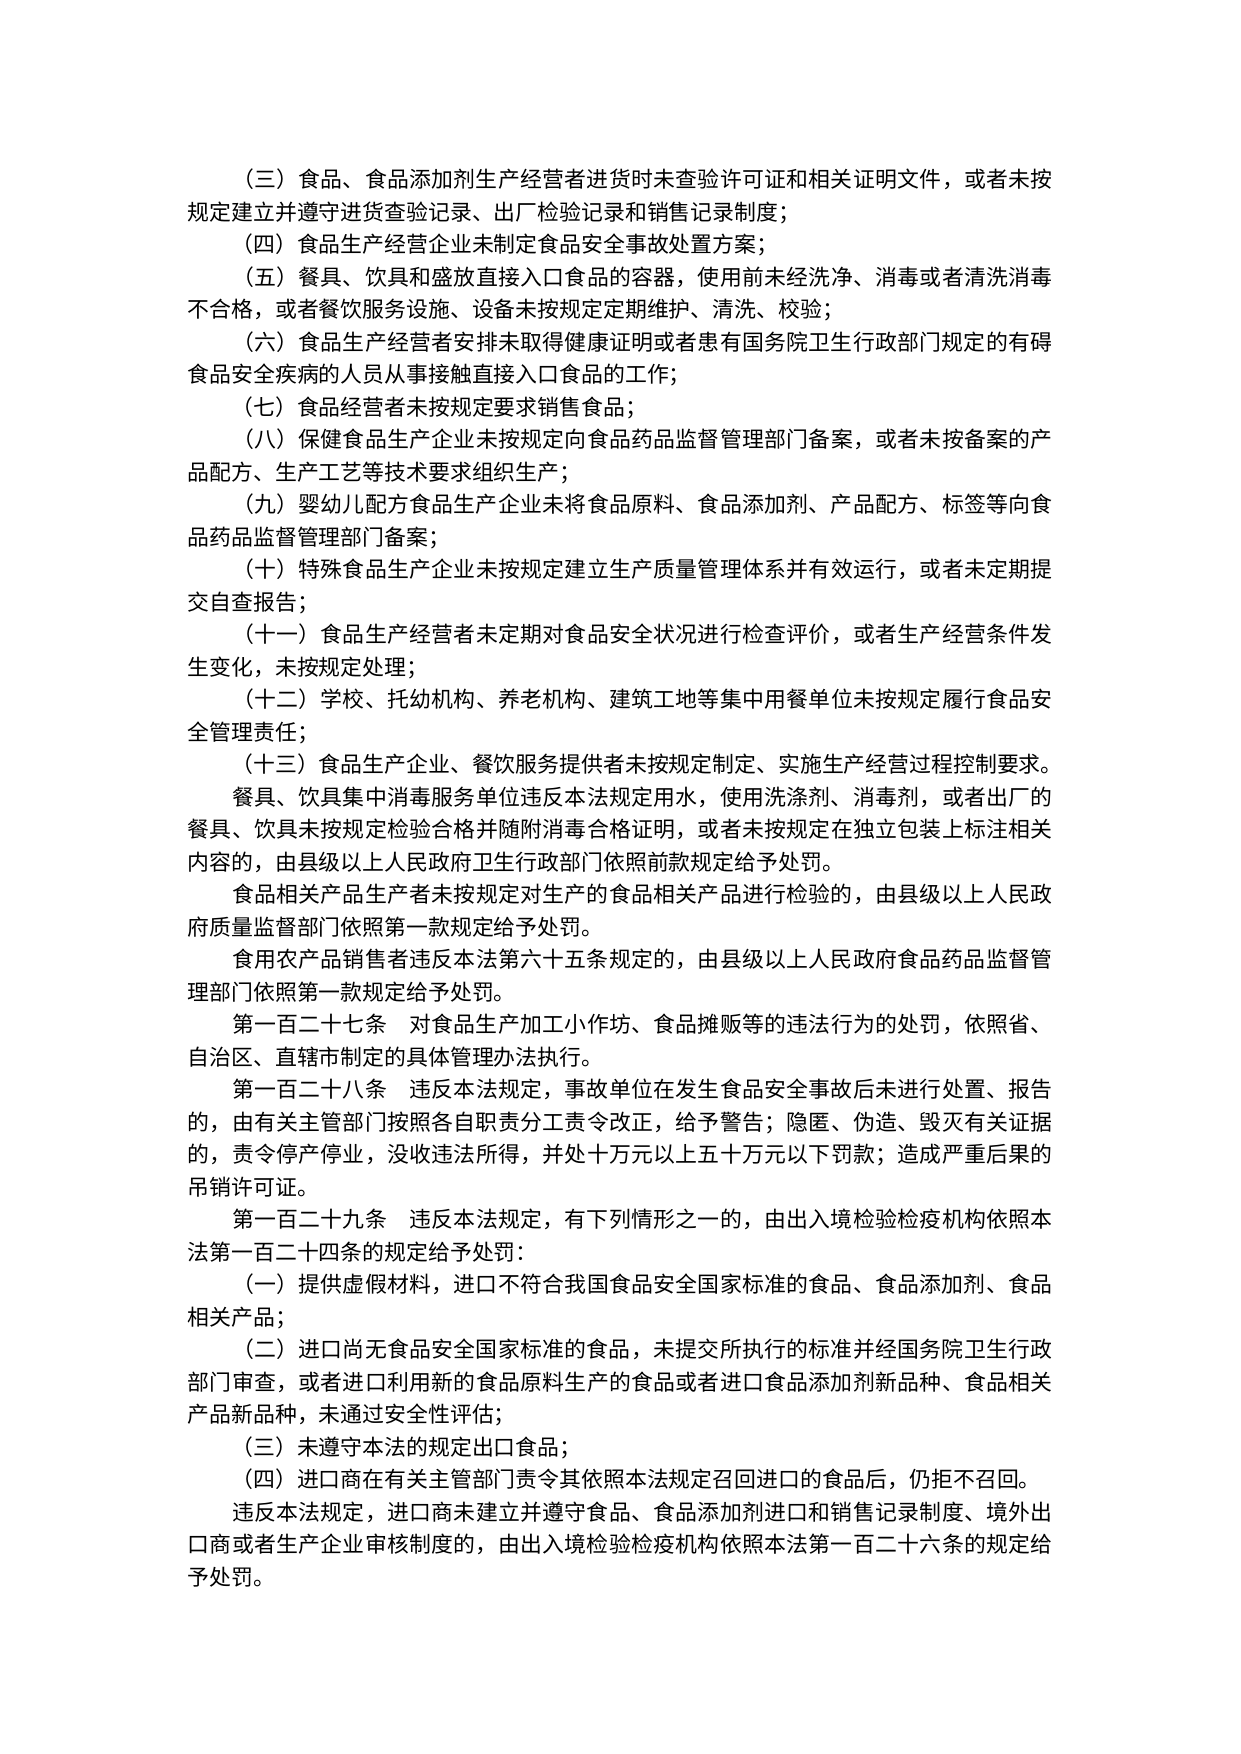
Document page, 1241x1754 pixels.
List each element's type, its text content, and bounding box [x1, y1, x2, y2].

text （四）进口商在有关主管部门责令其依照本法规定召回进口的食品后，仍拒不召回。 [187, 1462, 1053, 1494]
text （三）食品、食品添加剂生产经营者进货时未查验许可证和相关证明文件，或者未按规定建立并遵守进货查验记录、出厂检验记录和销售记录制度； [187, 162, 1053, 227]
text （六）食品生产经营者安排未取得健康证明或者患有国务院卫生行政部门规定的有碍食品安全疾病的人员从事接触直接入口食品的工作； [187, 324, 1053, 389]
text 违反本法规定，进口商未建立并遵守食品、食品添加剂进口和销售记录制度、境外出口商或者生产企业审核制度的，由出入境检验检疫机构依照本法第一百二十六条的规定给予处罚。 [187, 1494, 1053, 1592]
text （四）食品生产经营企业未制定食品安全事故处置方案； [187, 227, 1053, 259]
text （三）未遵守本法的规定出口食品； [187, 1429, 1053, 1462]
text （八）保健食品生产企业未按规定向食品药品监督管理部门备案，或者未按备案的产品配方、生产工艺等技术要求组织生产； [187, 422, 1053, 487]
text 第一百二十九条 违反本法规定，有下列情形之一的，由出入境检验检疫机构依照本法第一百二十四条的规定给予处罚： [187, 1202, 1053, 1267]
text （十二）学校、托幼机构、养老机构、建筑工地等集中用餐单位未按规定履行食品安全管理责任； [187, 682, 1053, 747]
text （一）提供虚假材料，进口不符合我国食品安全国家标准的食品、食品添加剂、食品相关产品； [187, 1267, 1053, 1332]
text 第一百二十七条 对食品生产加工小作坊、食品摊贩等的违法行为的处罚，依照省、自治区、直辖市制定的具体管理办法执行。 [187, 1007, 1053, 1072]
text （十一）食品生产经营者未定期对食品安全状况进行检查评价，或者生产经营条件发生变化，未按规定处理； [187, 617, 1053, 682]
text 餐具、饮具集中消毒服务单位违反本法规定用水，使用洗涤剂、消毒剂，或者出厂的餐具、饮具未按规定检验合格并随附消毒合格证明，或者未按规定在独立包装上标注相关内容的，由县级以上人民政府卫生行政部门依照前款规定给予处罚。 [187, 779, 1053, 877]
text （十三）食品生产企业、餐饮服务提供者未按规定制定、实施生产经营过程控制要求。 [187, 747, 1053, 779]
text 食品相关产品生产者未按规定对生产的食品相关产品进行检验的，由县级以上人民政府质量监督部门依照第一款规定给予处罚。 [187, 877, 1053, 942]
text 第一百二十八条 违反本法规定，事故单位在发生食品安全事故后未进行处置、报告的，由有关主管部门按照各自职责分工责令改正，给予警告；隐匿、伪造、毁灭有关证据的，责令停产停业，没收违法所得，并处十万元以上五十万元以下罚款；造成严重后果的，吊销许可证。 [187, 1072, 1053, 1202]
text （九）婴幼儿配方食品生产企业未将食品原料、食品添加剂、产品配方、标签等向食品药品监督管理部门备案； [187, 487, 1053, 552]
text （七）食品经营者未按规定要求销售食品； [187, 389, 1053, 422]
text （二）进口尚无食品安全国家标准的食品，未提交所执行的标准并经国务院卫生行政部门审查，或者进口利用新的食品原料生产的食品或者进口食品添加剂新品种、食品相关产品新品种，未通过安全性评估； [187, 1332, 1053, 1429]
text （十）特殊食品生产企业未按规定建立生产质量管理体系并有效运行，或者未定期提交自查报告； [187, 552, 1053, 617]
text （五）餐具、饮具和盛放直接入口食品的容器，使用前未经洗净、消毒或者清洗消毒不合格，或者餐饮服务设施、设备未按规定定期维护、清洗、校验； [187, 259, 1053, 324]
text 食用农产品销售者违反本法第六十五条规定的，由县级以上人民政府食品药品监督管理部门依照第一款规定给予处罚。 [187, 942, 1053, 1007]
